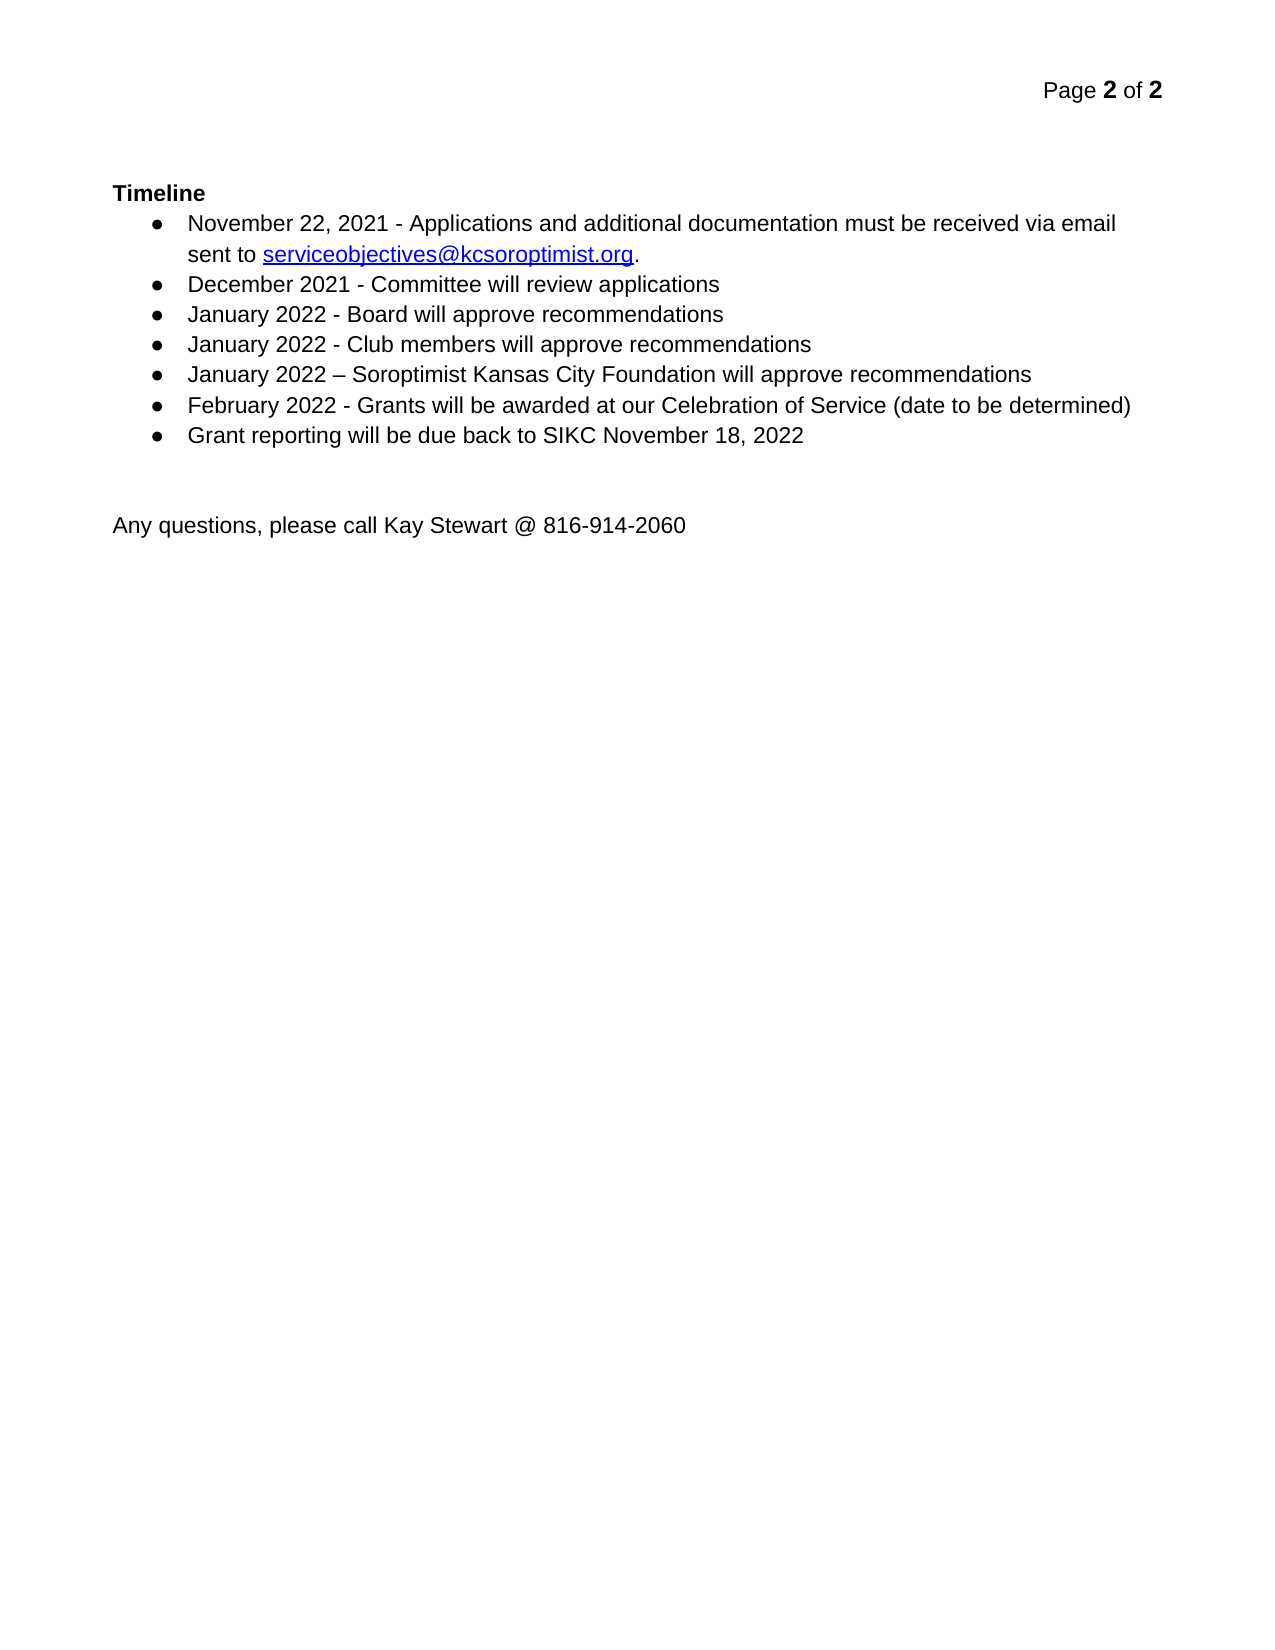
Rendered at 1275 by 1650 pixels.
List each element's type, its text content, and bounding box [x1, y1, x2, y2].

list February 2022 - Grants will be awarded at our Celebration of Service (date to be determined) [150, 392, 1162, 418]
list November 22, 2021 - Applications and additional documentation must be received via email sent to serviceobjectives@kcsoroptimist.org. [150, 210, 1162, 267]
list January 2022 - Board will approve recommendations [150, 301, 1162, 327]
list January 2022 - Club members will approve recommendations [150, 331, 1162, 358]
list January 2022 – Soroptimist Kansas City Foundation will approve recommendations [150, 361, 1162, 388]
text Any questions, please call Kay Stewart @ 816-914-2060 [112, 512, 1162, 539]
list December 2021 - Committee will review applications [150, 271, 1162, 297]
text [112, 150, 1162, 207]
list Grant reporting will be due back to SIKC November 18, 2022 [150, 422, 1162, 448]
